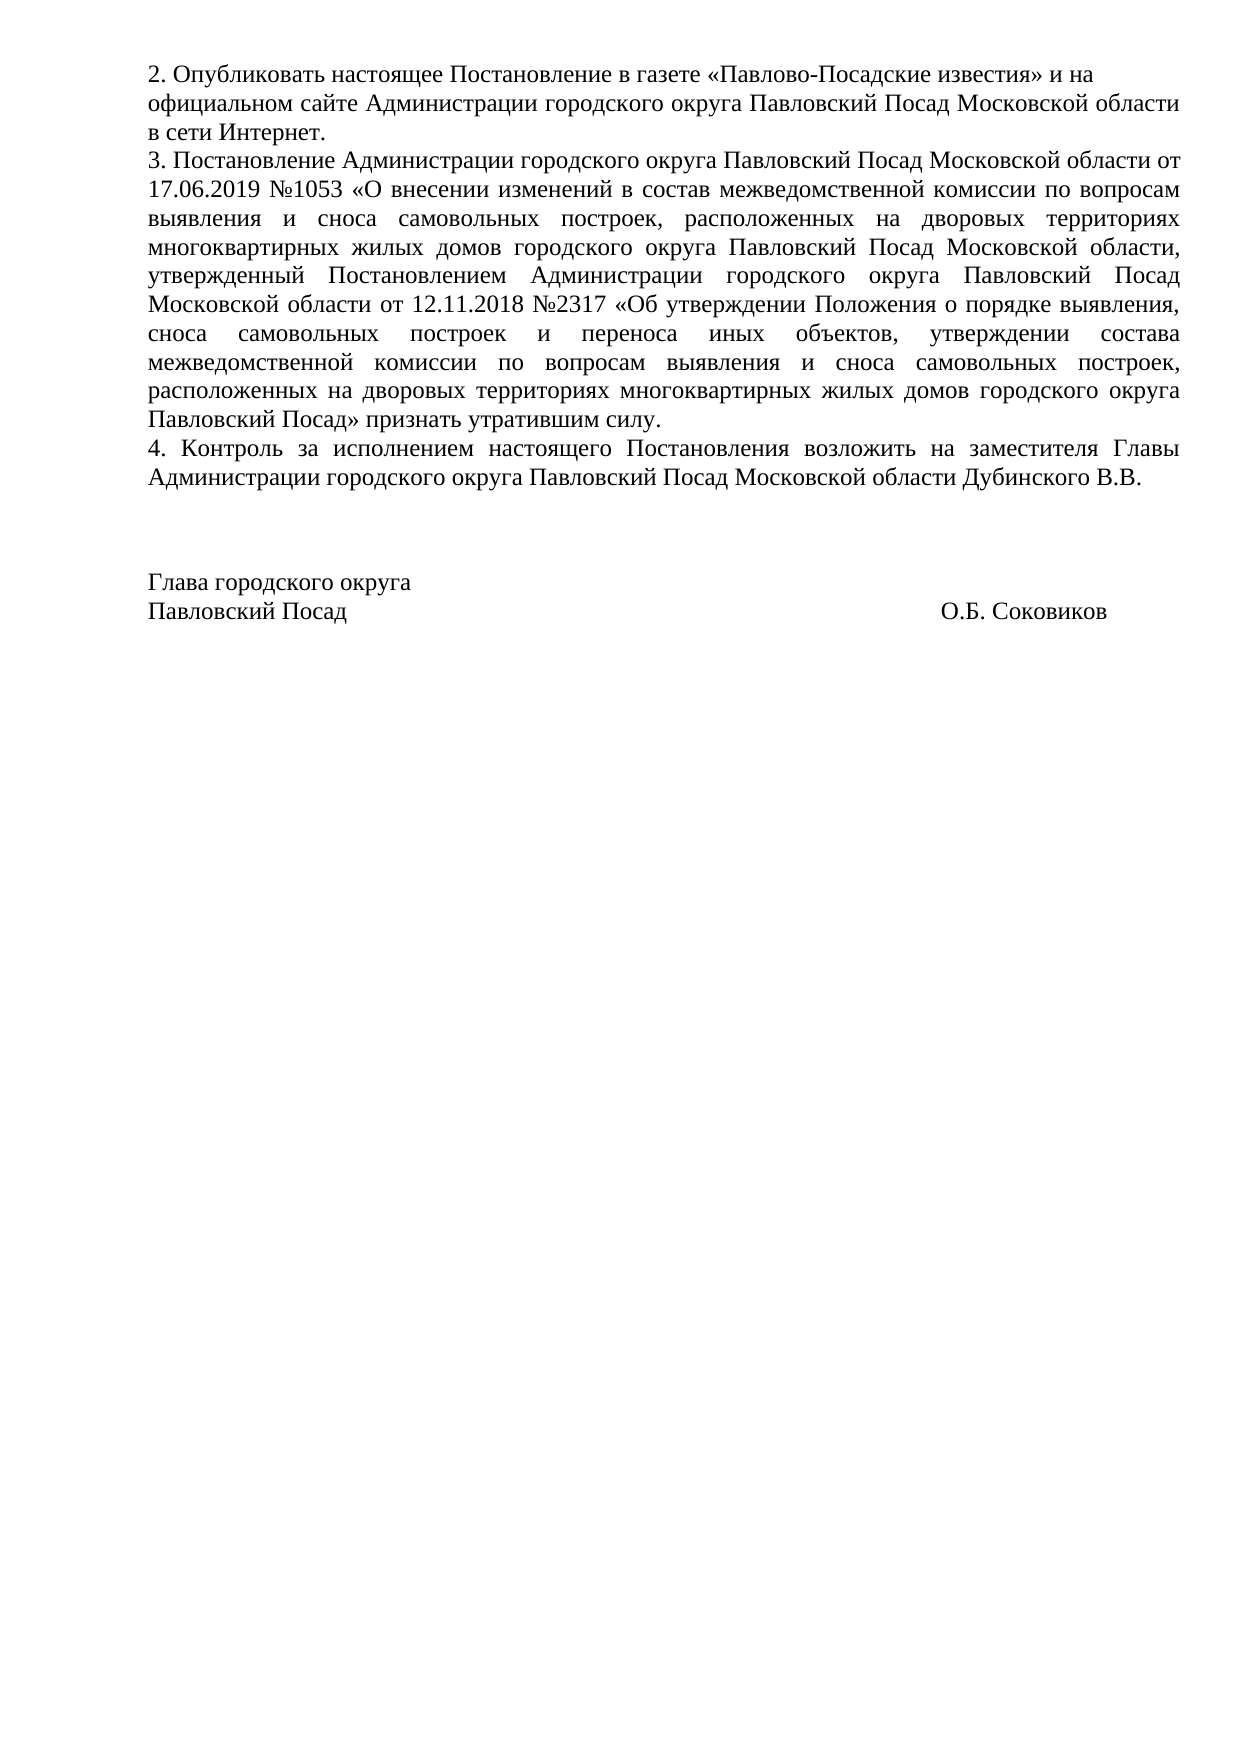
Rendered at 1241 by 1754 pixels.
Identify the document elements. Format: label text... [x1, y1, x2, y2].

text официальном сайте Администрации городского округа Павловский Посад Московской области в сети Интернет. [148, 88, 1181, 145]
text 2. Опубликовать настоящее Постановление в газете «Павлово-Посадские известия» и на [148, 59, 1181, 88]
text 4. Контроль за исполнением настоящего Постановления возложить на заместителя Главы Администрации городского округа Павловский Посад Московской области Дубинского В.В. [148, 433, 1181, 490]
text Глава городского округа [148, 567, 1181, 596]
text Павловский Посад О.Б. Соковиков [148, 596, 1181, 625]
text 3. Постановление Администрации городского округа Павловский Посад Московской области от 17.06.2019 №1053 «О внесении изменений в состав межведомственной комиссии по вопросам выявления и сноса самовольных построек, расположенных на дворовых территориях многоквартирных жилых домов городского округа Павловский Посад Московской области, утвержденный Постановлением Администрации городского округа Павловский Посад Московской области от 12.11.2018 №2317 «Об утверждении Положения о порядке выявления, сноса самовольных построек и переноса иных объектов, утверждении состава межведомственной комиссии по вопросам выявления и сноса самовольных построек, расположенных на дворовых территориях многоквартирных жилых домов городского округа Павловский Посад» признать утратившим силу. [148, 145, 1181, 433]
